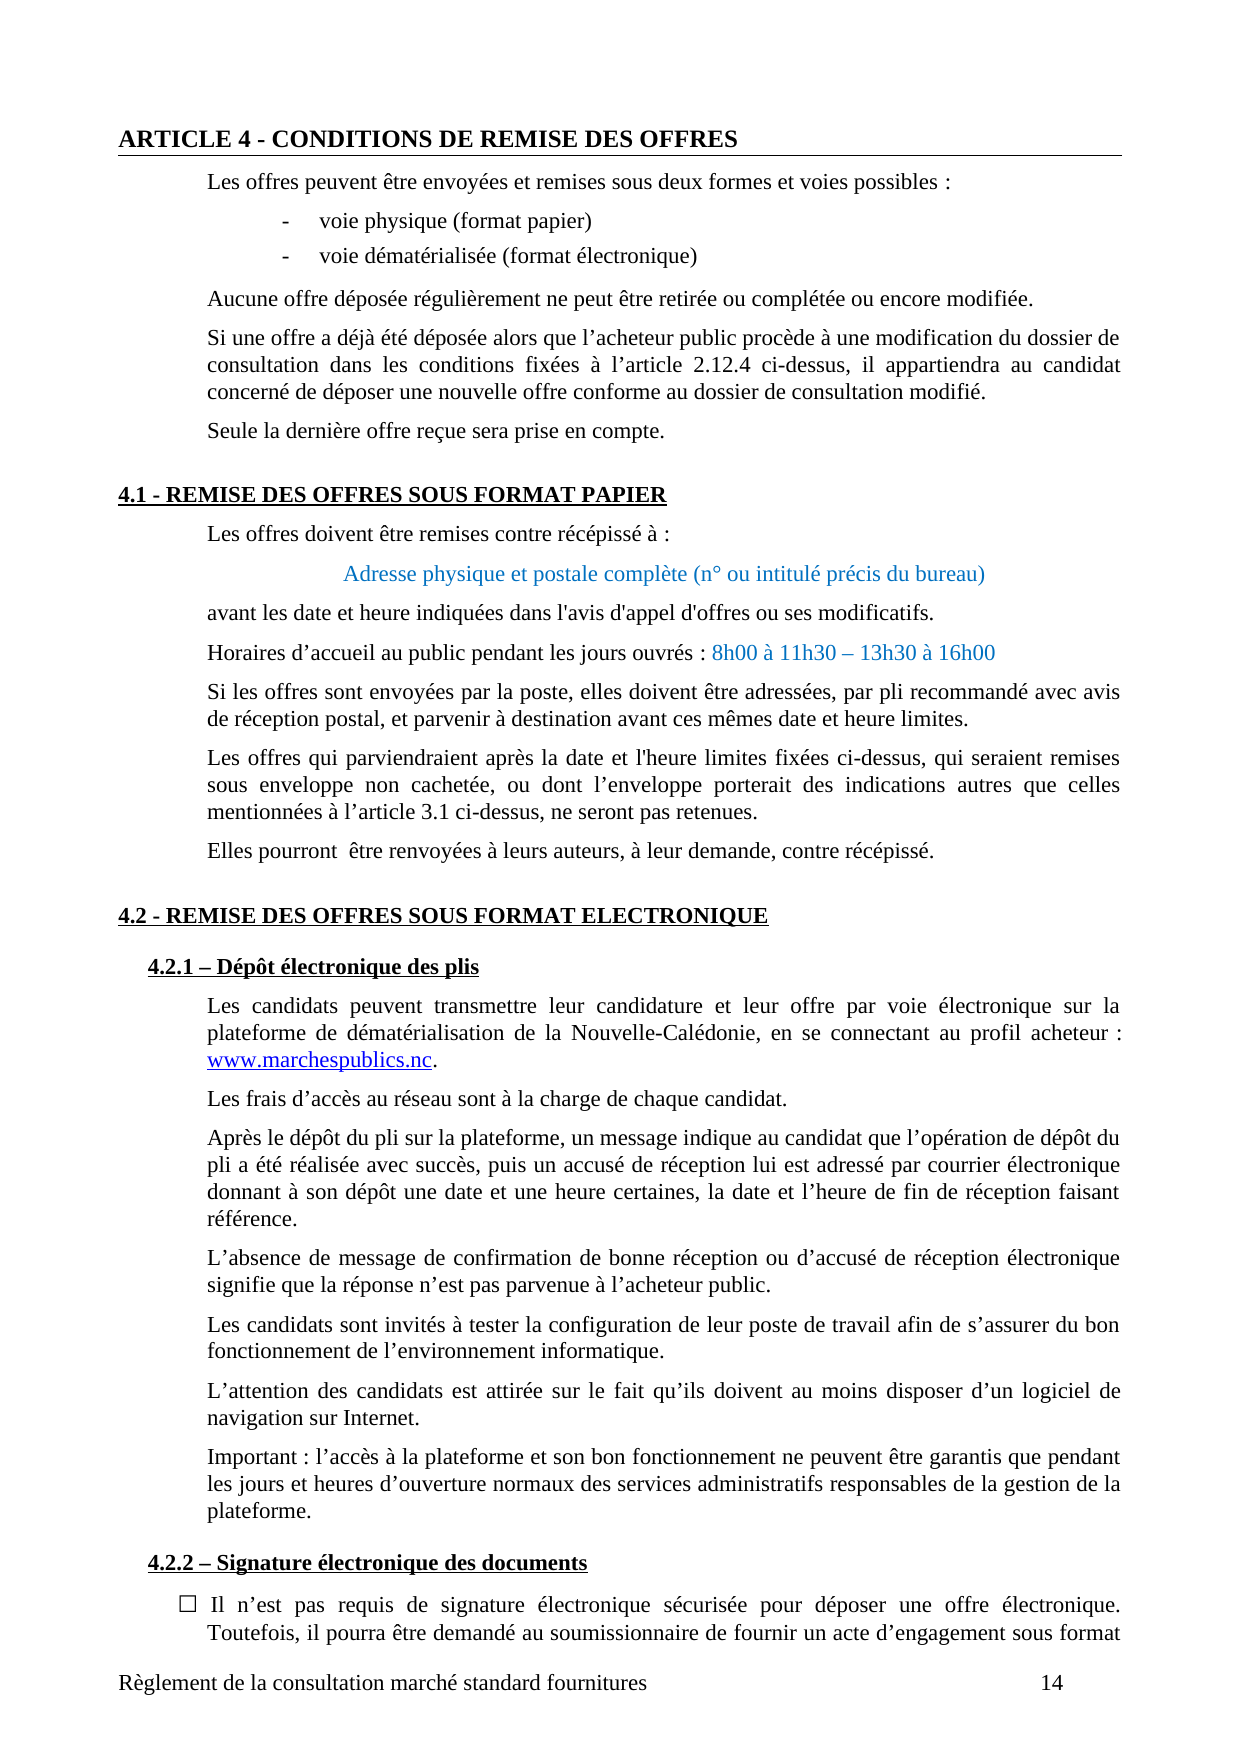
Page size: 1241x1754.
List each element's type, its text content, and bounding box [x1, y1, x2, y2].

text Si les offres sont envoyées par la poste, elles doivent être adressées, par pli recommandé avec avis de réception postal, et parvenir à destination avant ces mêmes date et heure limites. [207, 678, 1122, 731]
text L’absence de message de confirmation de bonne réception ou d’accusé de réception électronique signifie que la réponse n’est pas parvenue à l’acheteur public. [207, 1244, 1122, 1298]
text Si une offre a déjà été déposée alors que l’acheteur public procède à une modification du dossier de consultation dans les conditions fixées à l’article 2.12.4 ci-dessus, il appartiendra au candidat concerné de déposer une nouvelle offre conforme au dossier de consultation modifié. [207, 324, 1122, 404]
text ARTICLE 4 - CONDITIONS DE REMISE DES OFFRES [118, 124, 1122, 155]
text Les offres qui parviendraient après la date et l'heure limites fixées ci-dessus, qui seraient remises sous enveloppe non cachetée, ou dont l’enveloppe porterait des indications autres que celles mentionnées à l’article 3.1 ci-dessus, ne seront pas retenues. [207, 744, 1122, 824]
text Les offres peuvent être envoyées et remises sous deux formes et voies possibles : [207, 168, 1122, 194]
text Important : l’accès à la plateforme et son bon fonctionnement ne peuvent être garantis que pendant les jours et heures d’ouverture normaux des services administratifs responsables de la gestion de la plateforme. [207, 1443, 1122, 1523]
text 4.2 - REMISE DES OFFRES SOUS FORMAT ELECTRONIQUE [118, 902, 1122, 928]
text Les offres doivent être remises contre récépissé à : [207, 520, 1122, 547]
text 4.2.1 – Dépôt électronique des plis [148, 953, 1122, 979]
text Aucune offre déposée régulièrement ne peut être retirée ou complétée ou encore modifiée. [207, 285, 1122, 311]
text Les frais d’accès au réseau sont à la charge de chaque candidat. [207, 1085, 1122, 1111]
text Les candidats peuvent transmettre leur candidature et leur offre par voie électronique sur la plateforme de dématérialisation de la Nouvelle-Calédonie, en se connectant au profil acheteur : www.marchespublics.nc. [207, 992, 1122, 1072]
text Après le dépôt du pli sur la plateforme, un message indique au candidat que l’opération de dépôt du pli a été réalisée avec succès, puis un accusé de réception lui est adressé par courrier électronique donnant à son dépôt une date et une heure certaines, la date et l’heure de fin de réception faisant référence. [207, 1124, 1122, 1231]
text Elles pourront être renvoyées à leurs auteurs, à leur demande, contre récépissé. [207, 837, 1122, 864]
text Les candidats sont invités à tester la configuration de leur poste de travail afin de s’assurer du bon fonctionnement de l’environnement informatique. [207, 1311, 1122, 1364]
text Adresse physique et postale complète (n° ou intitulé précis du bureau) [207, 560, 1122, 586]
text avant les date et heure indiquées dans l'avis d'appel d'offres ou ses modificatifs. [207, 599, 1122, 626]
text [177, 1588, 1122, 1645]
list voie dématérialisée (format électronique) [282, 242, 1122, 268]
text Seule la dernière offre reçue sera prise en compte. [207, 417, 1122, 443]
text L’attention des candidats est attirée sur le fait qu’ils doivent au moins disposer d’un logiciel de navigation sur Internet. [207, 1377, 1122, 1430]
text 4.1 - REMISE DES OFFRES SOUS FORMAT PAPIER [118, 482, 1122, 508]
text 4.2.2 – Signature électronique des documents [148, 1549, 1122, 1575]
list voie physique (format papier) [282, 208, 1122, 234]
text Horaires d’accueil au public pendant les jours ouvrés : 8h00 à 11h30 – 13h30 à 16h00 [207, 638, 1122, 665]
